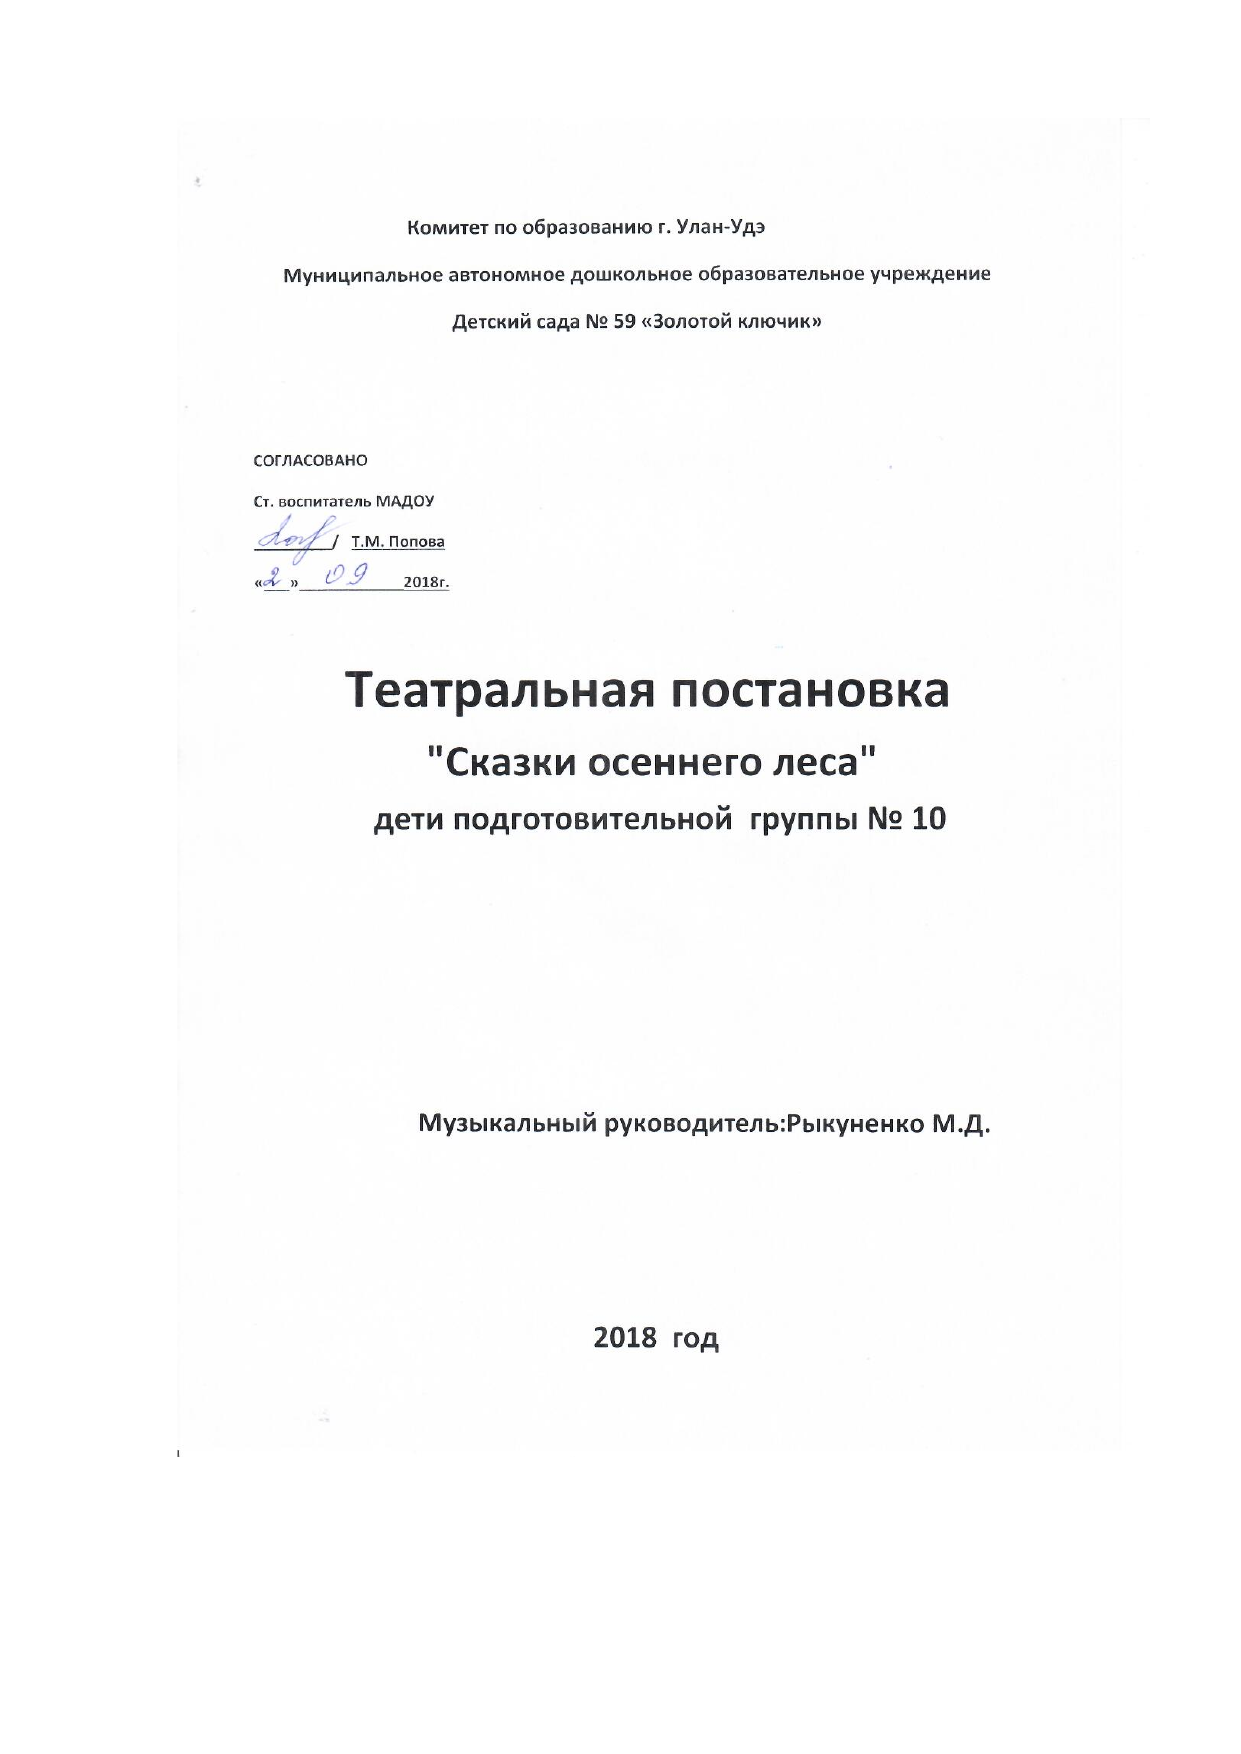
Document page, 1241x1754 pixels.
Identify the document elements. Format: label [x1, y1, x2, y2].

picture [177, 118, 1152, 1457]
